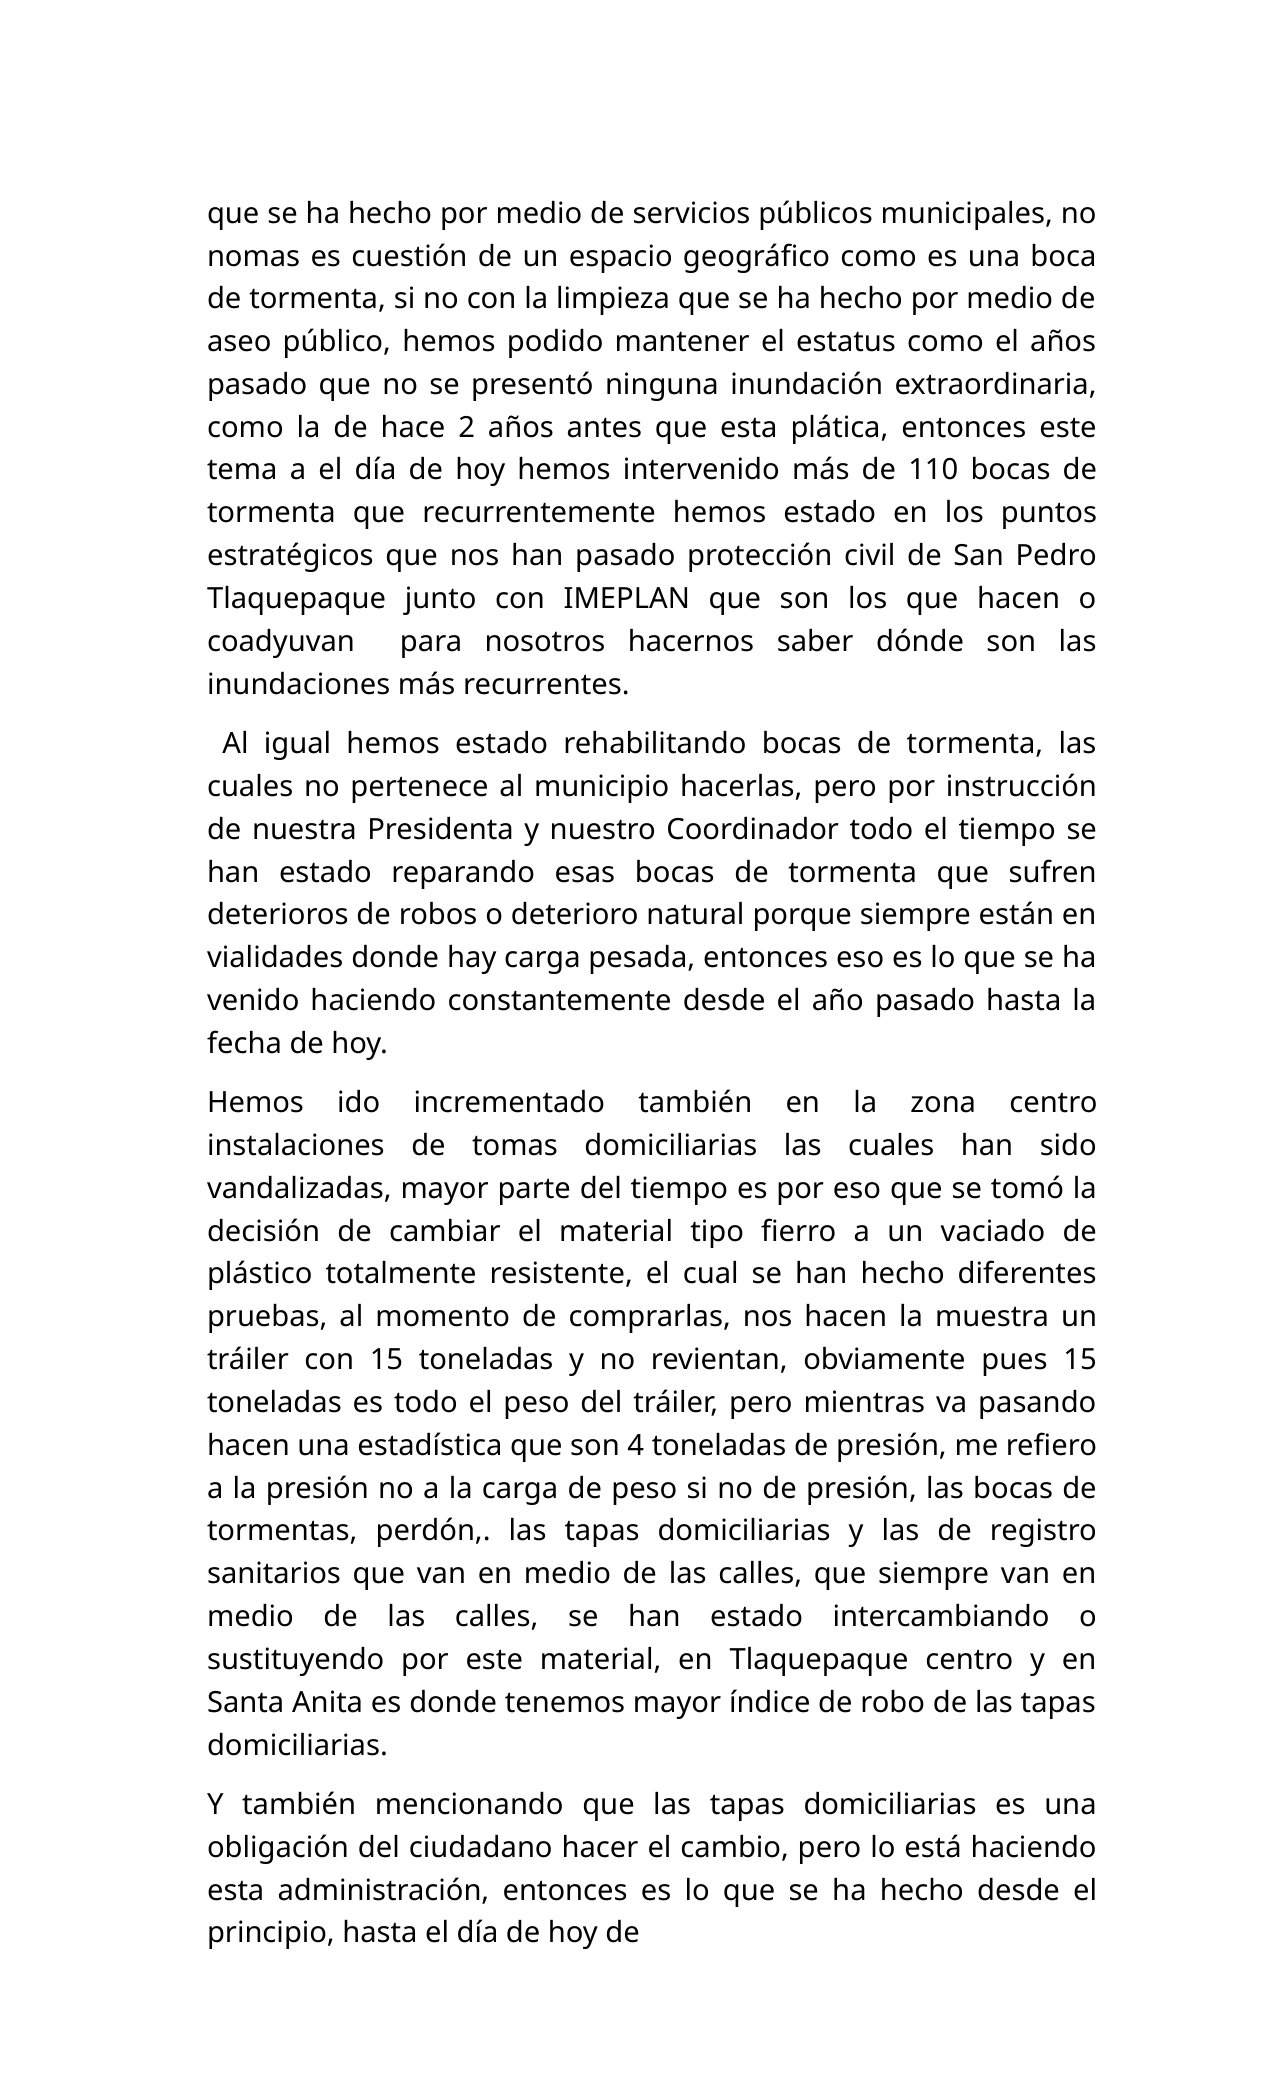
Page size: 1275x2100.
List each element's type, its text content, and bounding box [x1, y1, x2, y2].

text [207, 192, 1098, 703]
text Al igual hemos estado rehabilitando bocas de tormenta, las cuales no pertenece al municipio hacerlas, pero por instrucción de nuestra Presidenta y nuestro Coordinador todo el tiempo se han estado reparando esas bocas de tormenta que sufren deterioros de robos o deterioro natural porque siempre están en vialidades donde hay carga pesada, entonces eso es lo que se ha venido haciendo constantemente desde el año pasado hasta la fecha de hoy. [207, 722, 1098, 1062]
text Y también mencionando que las tapas domiciliarias es una obligación del ciudadano hacer el cambio, pero lo está haciendo esta administración, entonces es lo que se ha hecho desde el principio, hasta el día de hoy de [207, 1783, 1098, 1951]
text Hemos ido incrementado también en la zona centro instalaciones de tomas domiciliarias las cuales han sido vandalizadas, mayor parte del tiempo es por eso que se tomó la decisión de cambiar el material tipo fierro a un vaciado de plástico totalmente resistente, el cual se han hecho diferentes pruebas, al momento de comprarlas, nos hacen la muestra un tráiler con 15 toneladas y no revientan, obviamente pues 15 toneladas es todo el peso del tráiler, pero mientras va pasando hacen una estadística que son 4 toneladas de presión, me refiero a la presión no a la carga de peso si no de presión, las bocas de tormentas, perdón,. las tapas domiciliarias y las de registro sanitarios que van en medio de las calles, que siempre van en medio de las calles, se han estado intercambiando o sustituyendo por este material, en Tlaquepaque centro y en Santa Anita es donde tenemos mayor índice de robo de las tapas domiciliarias. [207, 1082, 1098, 1763]
